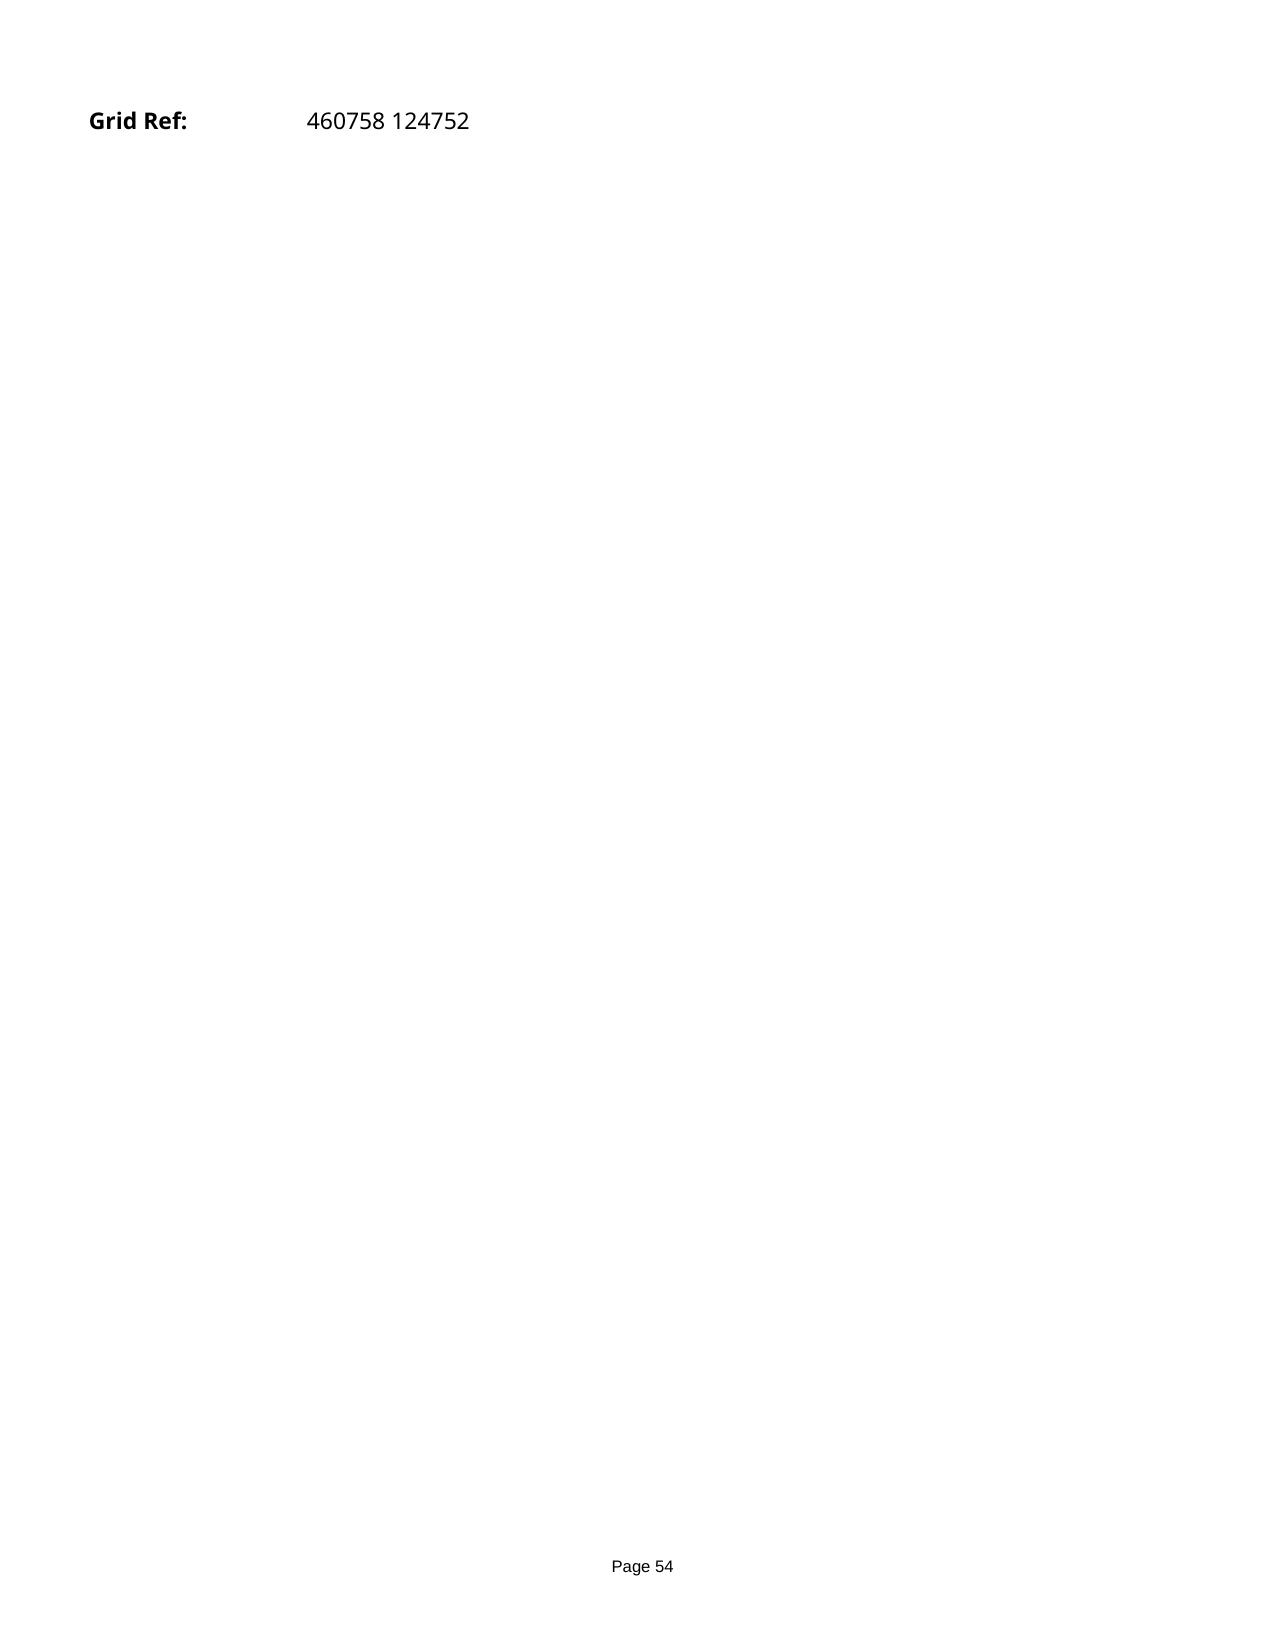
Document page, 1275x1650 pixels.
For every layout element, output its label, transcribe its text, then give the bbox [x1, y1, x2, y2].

text Grid Ref: 460758 124752 [89, 105, 1196, 136]
